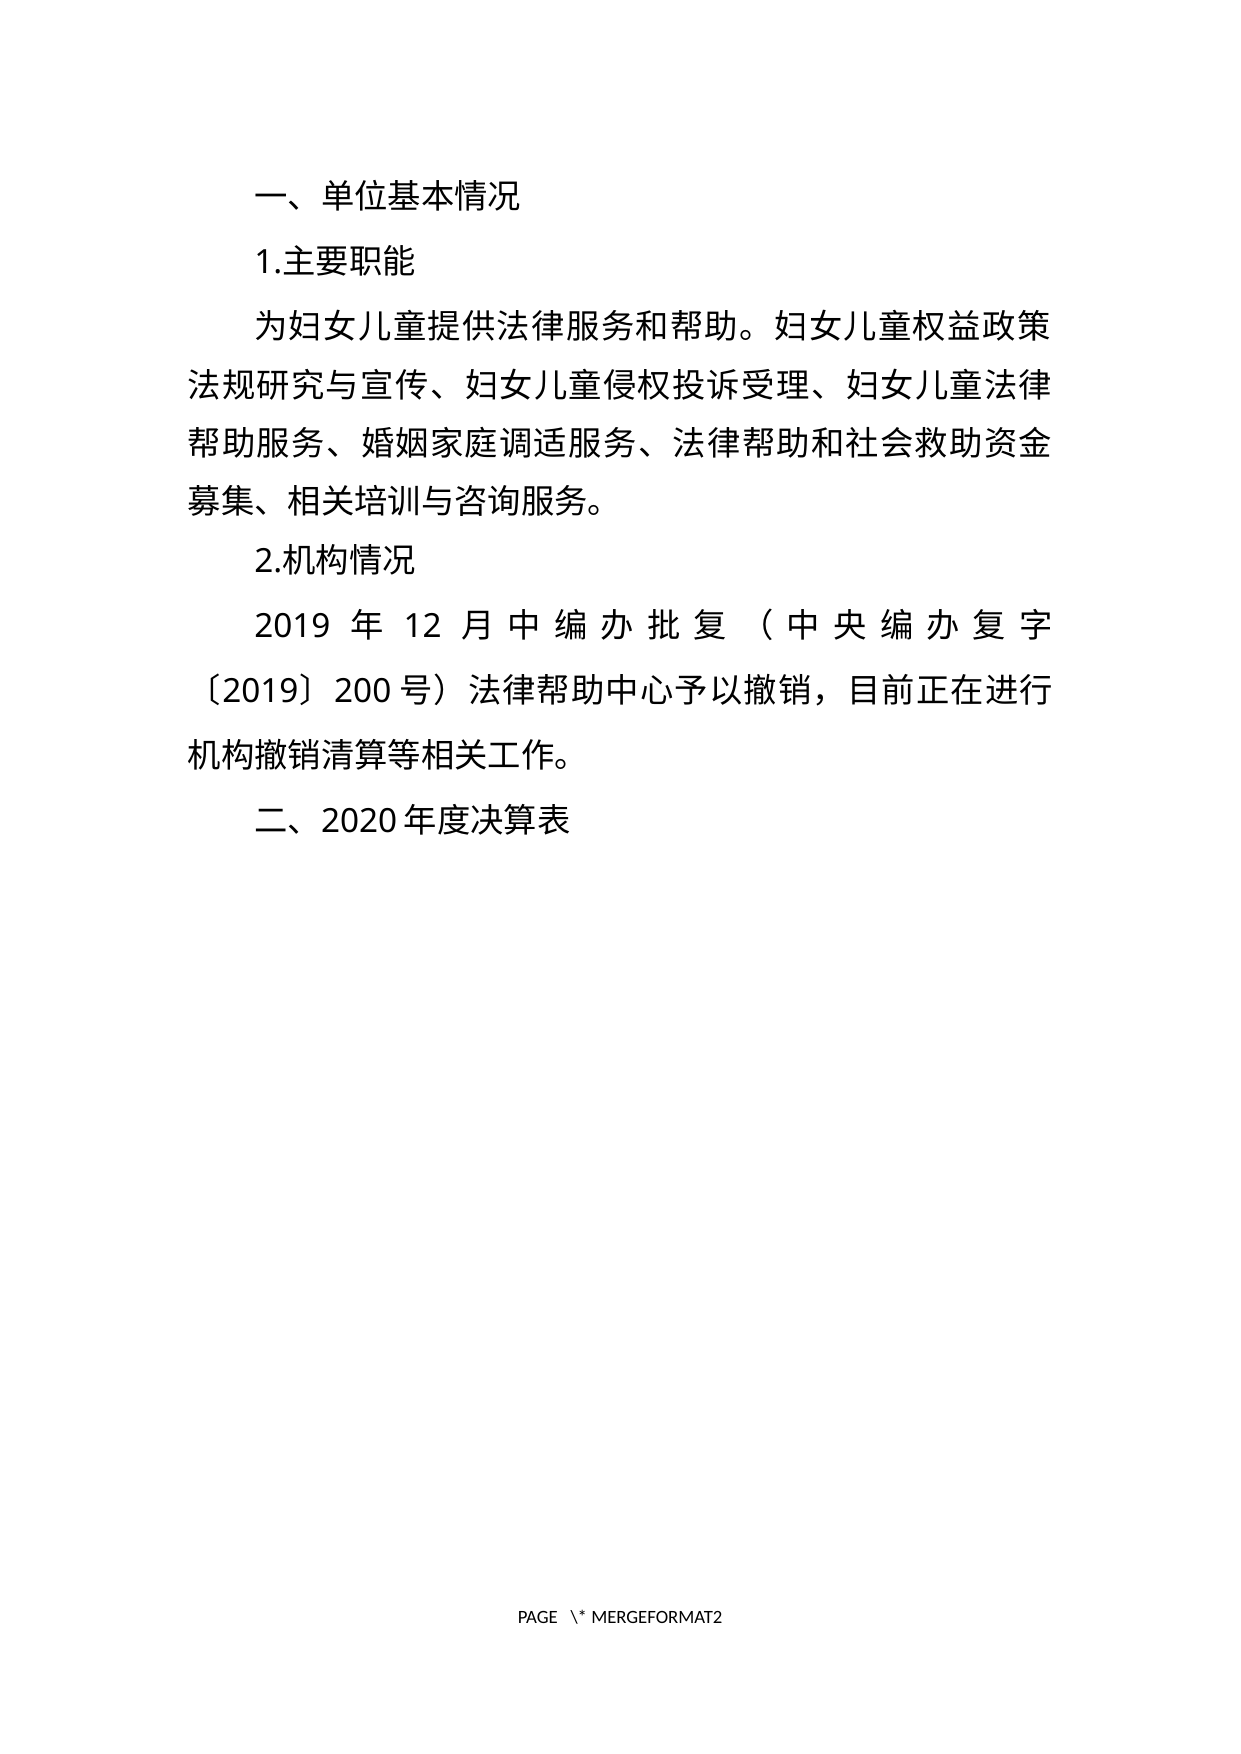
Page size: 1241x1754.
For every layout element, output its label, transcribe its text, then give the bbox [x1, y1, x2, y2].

text 二、2020年度决算表 [187, 785, 1053, 850]
text 2.机构情况 [187, 525, 1053, 590]
text 1.主要职能 [187, 227, 1053, 292]
text 为妇女儿童提供法律服务和帮助。妇女儿童权益政策法规研究与宣传、妇女儿童侵权投诉受理、妇女儿童法律帮助服务、婚姻家庭调适服务、法律帮助和社会救助资金募集、相关培训与咨询服务。 [187, 292, 1053, 525]
text 一、单位基本情况 [187, 162, 1053, 227]
text 2019年12月中编办批复（中央编办复字〔2019〕200号）法律帮助中心予以撤销，目前正在进行机构撤销清算等相关工作。 [187, 590, 1053, 785]
